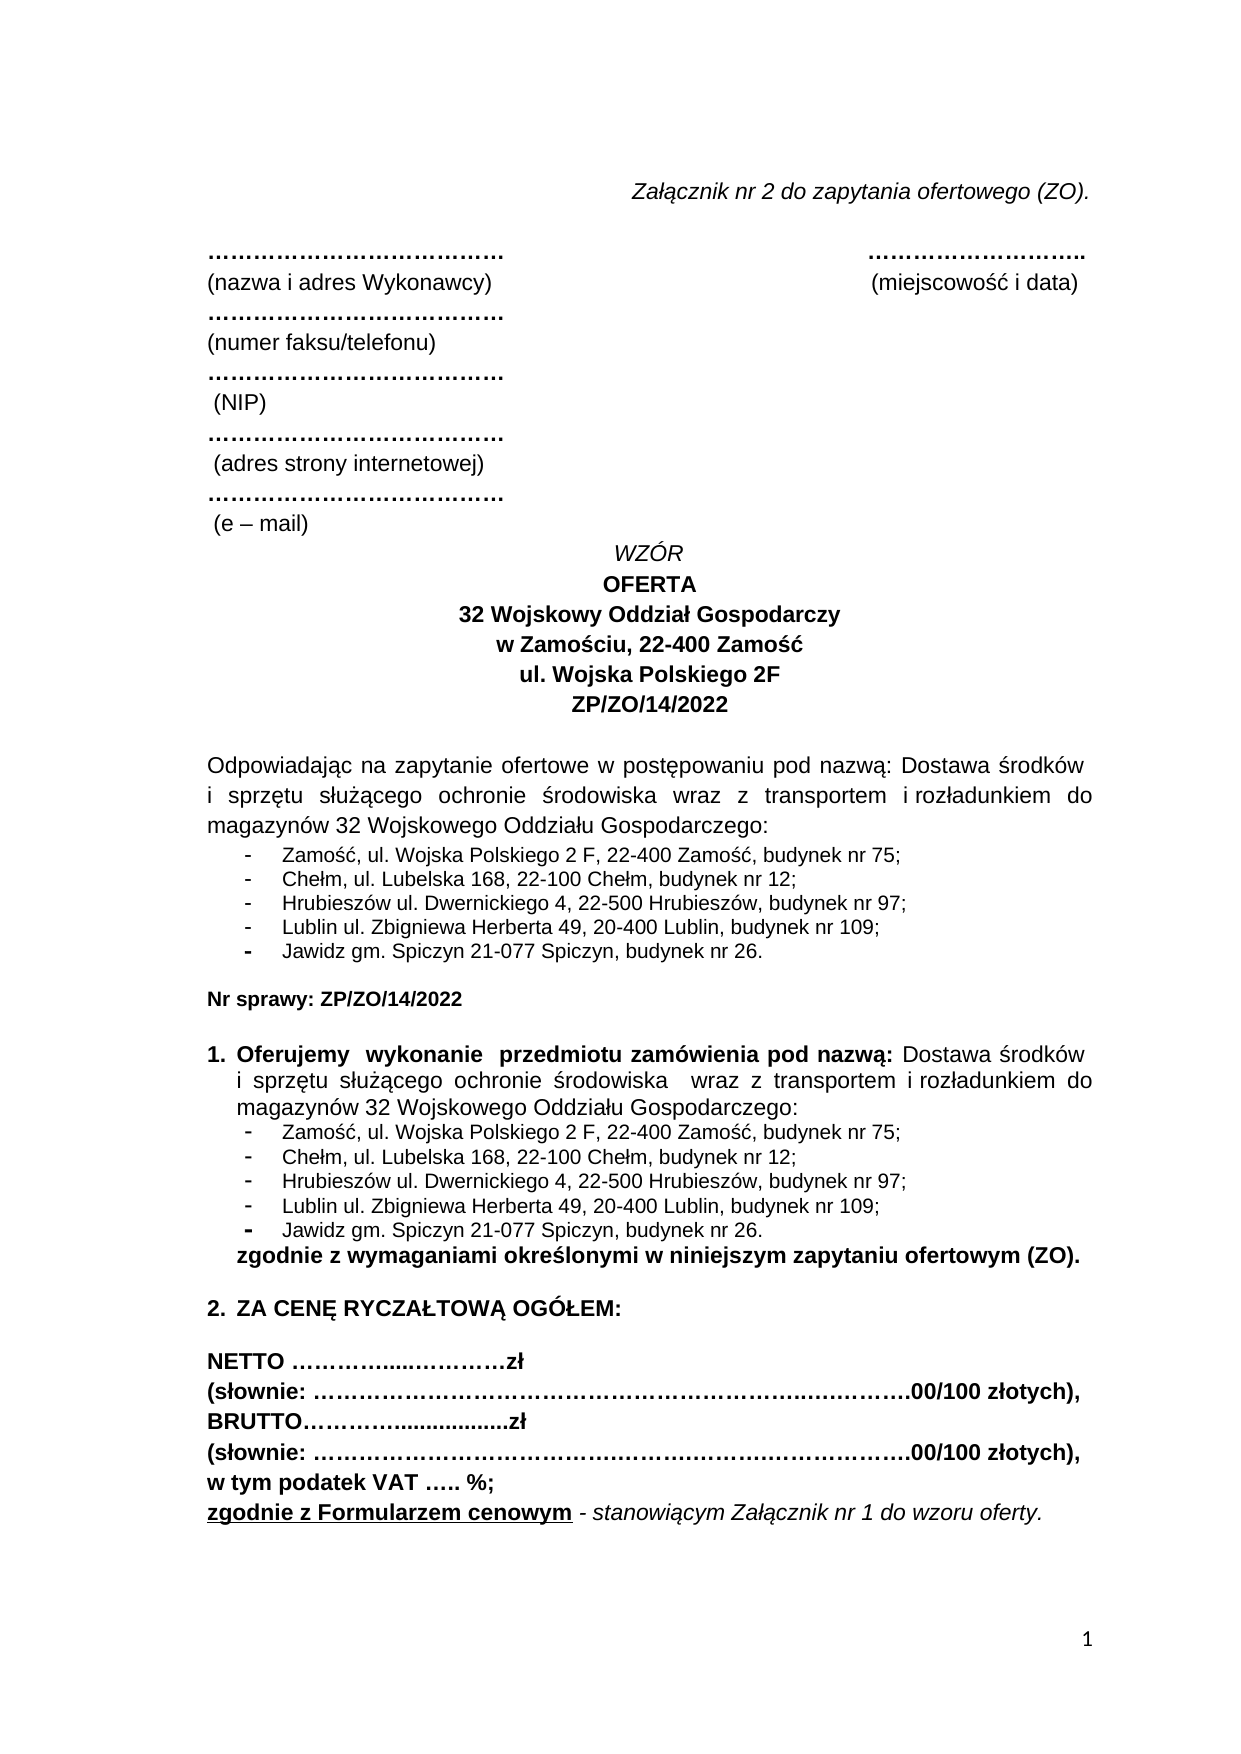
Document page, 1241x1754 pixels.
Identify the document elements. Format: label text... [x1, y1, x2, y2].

text (numer faksu/telefonu) [207, 329, 1092, 355]
text Odpowiadając na zapytanie ofertowe w postępowaniu pod nazwą: Dostawa środków i sprzętu służącego ochronie środowiska wraz z transportem i rozładunkiem do magazynów 32 Wojskowego Oddziału Gospodarczego: [207, 752, 1092, 839]
list Lublin ul. Zbigniewa Herberta 49, 20-400 Lublin, budynek nr 109; [244, 915, 1092, 939]
text OFERTA [207, 571, 1092, 597]
text (nazwa i adres Wykonawcy) (miejscowość i data) [207, 268, 1092, 295]
list ZA CENĘ RYCZAŁTOWĄ OGÓŁEM: [207, 1295, 1092, 1321]
list Oferujemy wykonanie przedmiotu zamówienia pod nazwą: Dostawa środków i sprzętu służącego ochronie środowiska wraz z transportem i rozładunkiem do magazynów 32 Wojskowego Oddziału Gospodarczego: [207, 1041, 1092, 1120]
text (NIP) [207, 389, 1092, 416]
text w Zamościu, 22-400 Zamość [207, 631, 1092, 657]
text ………………………………… [207, 480, 1092, 506]
list Zamość, ul. Wojska Polskiego 2 F, 22-400 Zamość, budynek nr 75; [244, 842, 1092, 867]
text NETTO ………….....…………zł [207, 1348, 1092, 1374]
text (słownie: ………………………………….……….……….……………….00/100 złotych), [207, 1438, 1092, 1465]
text Załącznik nr 2 do zapytania ofertowego (ZO). [207, 178, 1092, 204]
text ZP/ZO/14/2022 [207, 691, 1092, 718]
text ………………………………… [207, 299, 1092, 325]
text ………………………………… [207, 359, 1092, 386]
text w tym podatek VAT ….. %; [207, 1469, 1092, 1495]
list Hrubieszów ul. Dwernickiego 4, 22-500 Hrubieszów, budynek nr 97; [244, 1169, 1092, 1193]
text 32 Wojskowy Oddział Gospodarczy [207, 601, 1092, 627]
text zgodnie z Formularzem cenowym - stanowiącym Załącznik nr 1 do wzoru oferty. [207, 1499, 1092, 1525]
list Hrubieszów ul. Dwernickiego 4, 22-500 Hrubieszów, budynek nr 97; [244, 891, 1092, 915]
text ul. Wojska Polskiego 2F [207, 661, 1092, 688]
list Lublin ul. Zbigniewa Herberta 49, 20-400 Lublin, budynek nr 109; [244, 1193, 1092, 1218]
list Nr sprawy: ZP/ZO/14/2022 [207, 987, 1092, 1011]
text ………………………………… [207, 419, 1092, 446]
text (e – mail) [207, 510, 1092, 537]
list Chełm, ul. Lubelska 168, 22-100 Chełm, budynek nr 12; [244, 1144, 1092, 1169]
list zgodnie z wymaganiami określonymi w niniejszym zapytaniu ofertowym (ZO). [236, 1242, 1092, 1269]
list Zamość, ul. Wojska Polskiego 2 F, 22-400 Zamość, budynek nr 75; [244, 1120, 1092, 1144]
list Jawidz gm. Spiczyn 21-077 Spiczyn, budynek nr 26. [244, 939, 1092, 963]
text (adres strony internetowej) [207, 450, 1092, 476]
text ………………………………… ……………………….. [207, 238, 1092, 265]
list Jawidz gm. Spiczyn 21-077 Spiczyn, budynek nr 26. [244, 1218, 1092, 1242]
text (słownie: ………………………………………………………..….……….00/100 złotych), [207, 1378, 1092, 1404]
text BRUTTO…………..................zł [207, 1408, 1092, 1434]
text WZÓR [207, 540, 1092, 567]
list Chełm, ul. Lubelska 168, 22-100 Chełm, budynek nr 12; [244, 867, 1092, 891]
